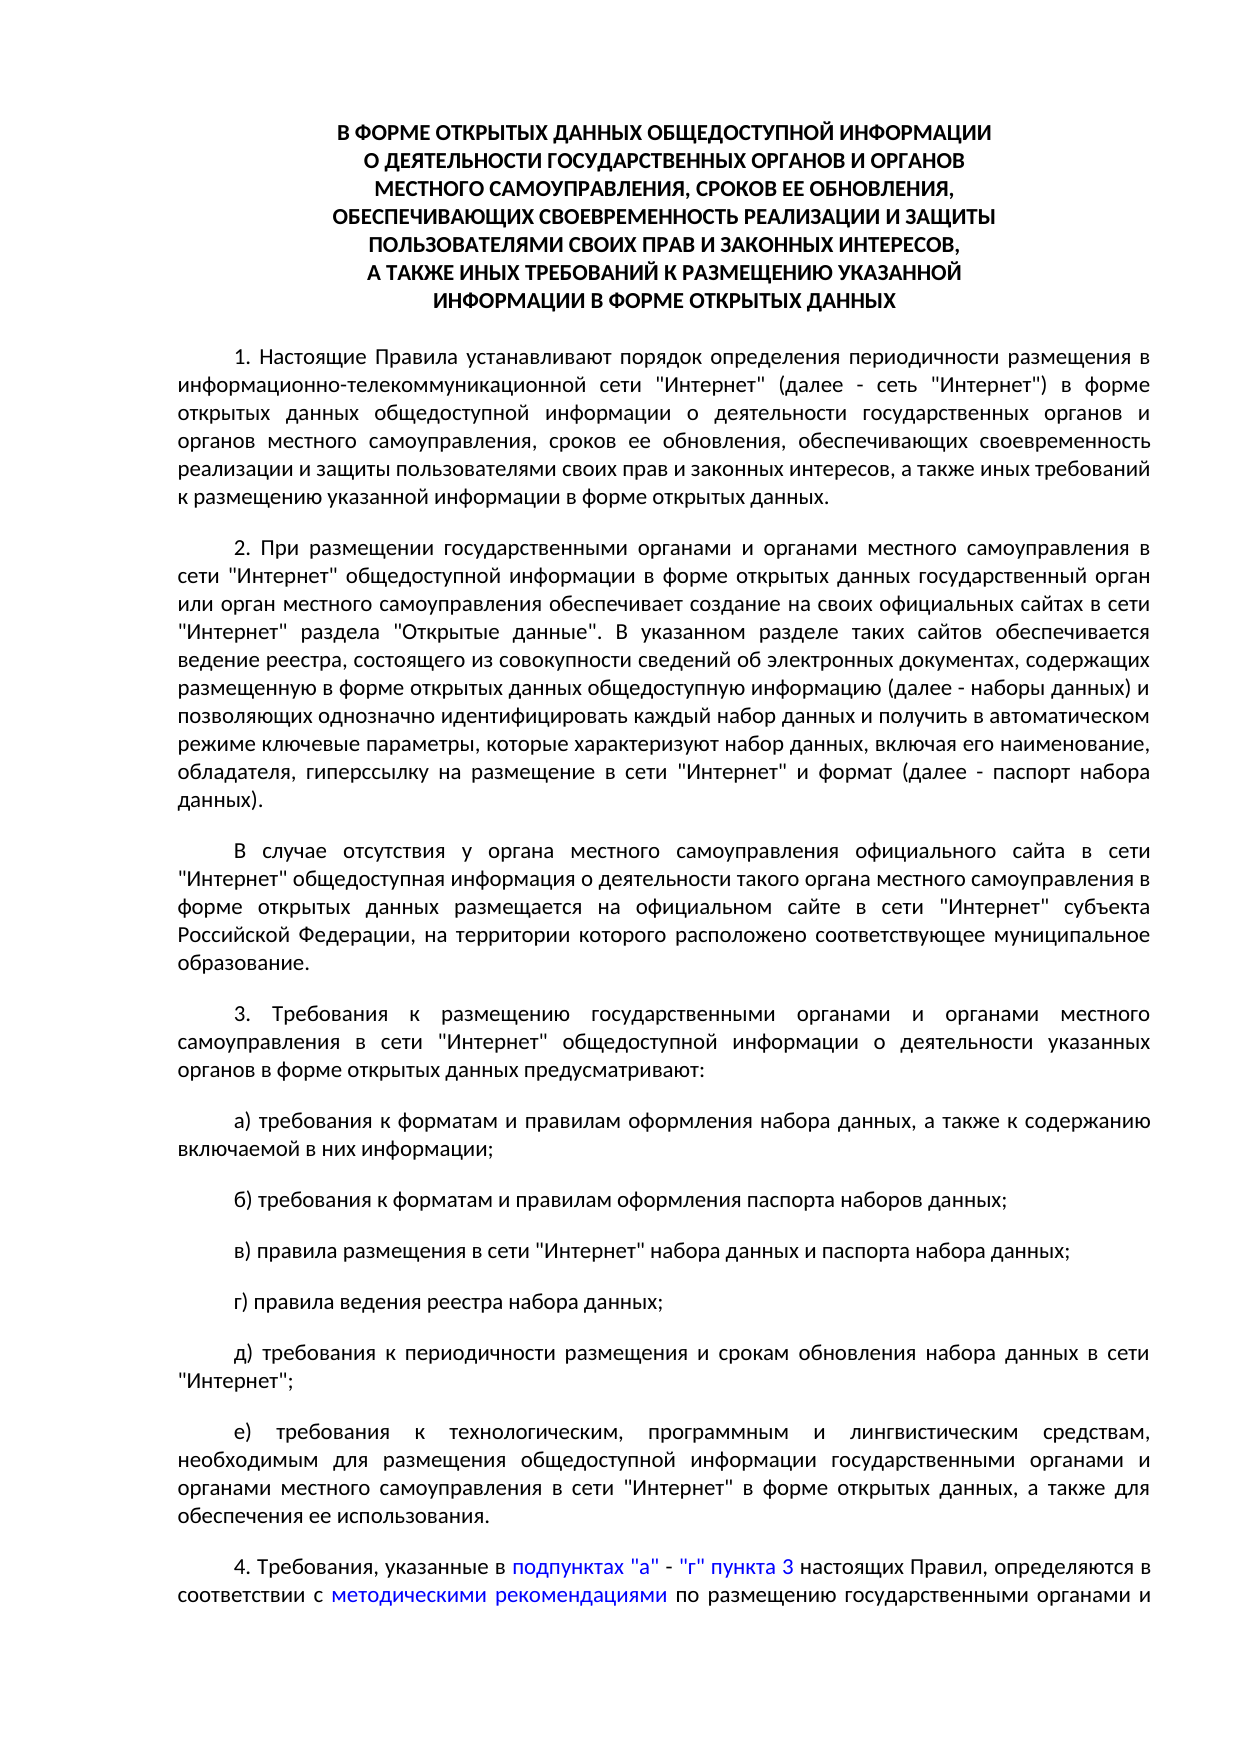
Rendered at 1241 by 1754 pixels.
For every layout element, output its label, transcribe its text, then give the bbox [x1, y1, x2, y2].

text г) правила ведения реестра набора данных; [177, 1287, 1152, 1315]
text 3. Требования к размещению государственными органами и органами местного самоуправления в сети "Интернет" общедоступной информации о деятельности указанных органов в форме открытых данных предусматривают: [177, 999, 1152, 1083]
text 2. При размещении государственными органами и органами местного самоуправления в сети "Интернет" общедоступной информации в форме открытых данных государственный орган или орган местного самоуправления обеспечивает создание на своих официальных сайтах в сети "Интернет" раздела "Открытые данные". В указанном разделе таких сайтов обеспечивается ведение реестра, состоящего из совокупности сведений об электронных документах, содержащих размещенную в форме открытых данных общедоступную информацию (далее - наборы данных) и позволяющих однозначно идентифицировать каждый набор данных и получить в автоматическом режиме ключевые параметры, которые характеризуют набор данных, включая его наименование, обладателя, гиперссылку на размещение в сети "Интернет" и формат (далее - паспорт набора данных). [177, 533, 1152, 813]
title ПОЛЬЗОВАТЕЛЯМИ СВОИХ ПРАВ И ЗАКОННЫХ ИНТЕРЕСОВ, [177, 230, 1152, 258]
title В ФОРМЕ ОТКРЫТЫХ ДАННЫХ ОБЩЕДОСТУПНОЙ ИНФОРМАЦИИ [177, 118, 1152, 146]
text б) требования к форматам и правилам оформления паспорта наборов данных; [177, 1185, 1152, 1213]
text д) требования к периодичности размещения и срокам обновления набора данных в сети "Интернет"; [177, 1338, 1152, 1394]
text В случае отсутствия у органа местного самоуправления официального сайта в сети "Интернет" общедоступная информация о деятельности такого органа местного самоуправления в форме открытых данных размещается на официальном сайте в сети "Интернет" субъекта Российской Федерации, на территории которого расположено соответствующее муниципальное образование. [177, 836, 1152, 977]
text 1. Настоящие Правила устанавливают порядок определения периодичности размещения в информационно-телекоммуникационной сети "Интернет" (далее - сеть "Интернет") в форме открытых данных общедоступной информации о деятельности государственных органов и органов местного самоуправления, сроков ее обновления, обеспечивающих своевременность реализации и защиты пользователями своих прав и законных интересов, а также иных требований к размещению указанной информации в форме открытых данных. [177, 342, 1152, 510]
text в) правила размещения в сети "Интернет" набора данных и паспорта набора данных; [177, 1236, 1152, 1264]
title ИНФОРМАЦИИ В ФОРМЕ ОТКРЫТЫХ ДАННЫХ [177, 286, 1152, 314]
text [177, 1552, 1152, 1608]
title ОБЕСПЕЧИВАЮЩИХ СВОЕВРЕМЕННОСТЬ РЕАЛИЗАЦИИ И ЗАЩИТЫ [177, 202, 1152, 230]
text е) требования к технологическим, программным и лингвистическим средствам, необходимым для размещения общедоступной информации государственными органами и органами местного самоуправления в сети "Интернет" в форме открытых данных, а также для обеспечения ее использования. [177, 1417, 1152, 1529]
title МЕСТНОГО САМОУПРАВЛЕНИЯ, СРОКОВ ЕЕ ОБНОВЛЕНИЯ, [177, 174, 1152, 202]
title О ДЕЯТЕЛЬНОСТИ ГОСУДАРСТВЕННЫХ ОРГАНОВ И ОРГАНОВ [177, 146, 1152, 174]
title А ТАКЖЕ ИНЫХ ТРЕБОВАНИЙ К РАЗМЕЩЕНИЮ УКАЗАННОЙ [177, 258, 1152, 286]
text а) требования к форматам и правилам оформления набора данных, а также к содержанию включаемой в них информации; [177, 1106, 1152, 1162]
